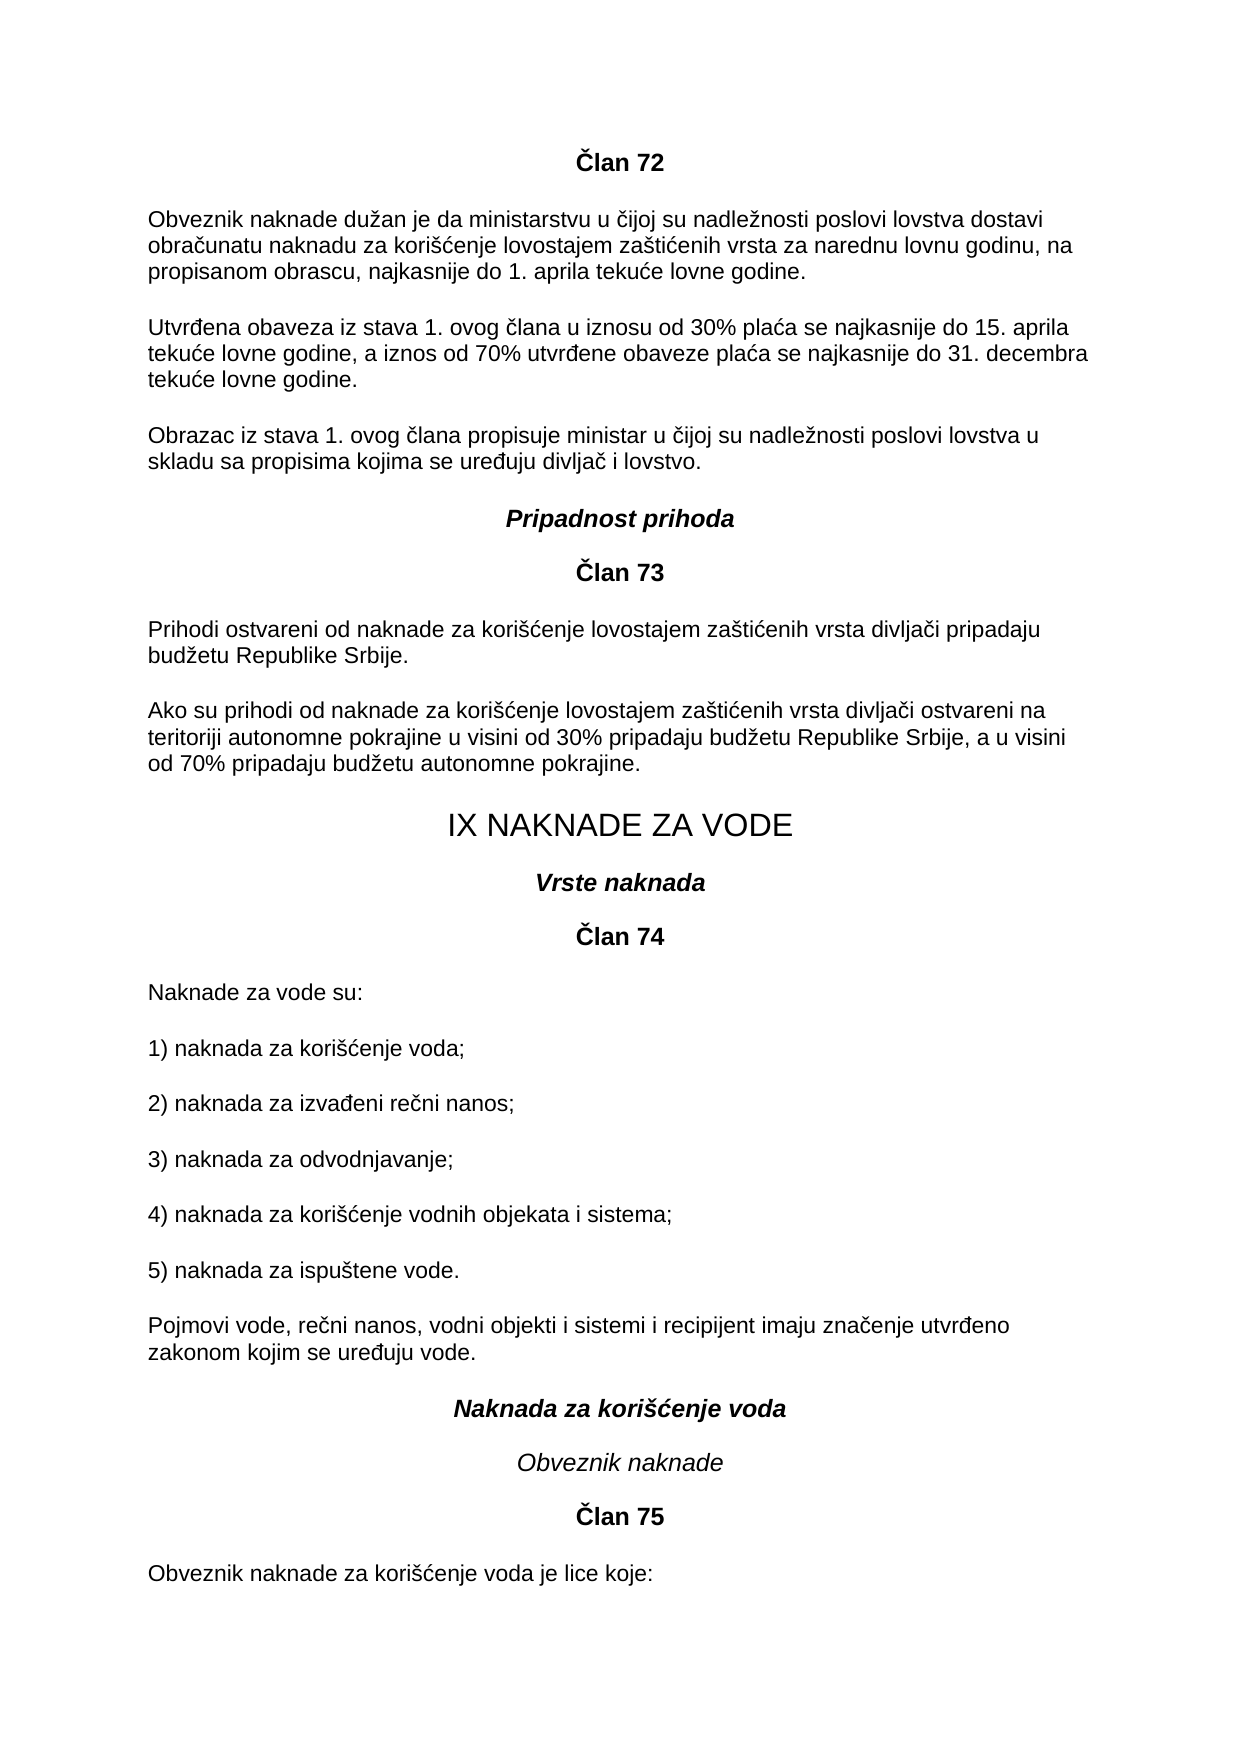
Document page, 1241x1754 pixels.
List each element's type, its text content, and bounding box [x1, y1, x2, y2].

text Obrazac iz stava 1. ovog člana propisuje ministar u čijoj su nadležnosti poslovi lovstva u skladu sa propisima kojima se uređuju divljač i lovstvo. [148, 422, 1093, 475]
text IX NAKNADE ZA VODE [148, 806, 1093, 843]
text Vrste naknada [148, 868, 1093, 896]
text Utvrđena obaveza iz stava 1. ovog člana u iznosu od 30% plaća se najkasnije do 15. aprila tekuće lovne godine, a iznos od 70% utvrđene obaveze plaća se najkasnije do 31. decembra tekuće lovne godine. [148, 314, 1093, 393]
text Član 75 [148, 1502, 1093, 1531]
text Član 73 [148, 558, 1093, 586]
text 3) naknada za odvodnjavanje; [148, 1146, 1093, 1172]
text Obveznik naknade [148, 1448, 1093, 1477]
text 4) naknada za korišćenje vodnih objekata i sistema; [148, 1201, 1093, 1228]
text 1) naknada za korišćenje voda; [148, 1035, 1093, 1061]
text Pojmovi vode, rečni nanos, vodni objekti i sistemi i recipijent imaju značenje utvrđeno zakonom kojim se uređuju vode. [148, 1312, 1093, 1365]
text Naknade za vode su: [148, 979, 1093, 1006]
text Obveznik naknade dužan je da ministarstvu u čijoj su nadležnosti poslovi lovstva dostavi obračunatu naknadu za korišćenje lovostajem zaštićenih vrsta za narednu lovnu godinu, na propisanom obrascu, najkasnije do 1. aprila tekuće lovne godine. [148, 206, 1093, 284]
text 2) naknada za izvađeni rečni nanos; [148, 1090, 1093, 1117]
text Član 72 [148, 148, 1093, 176]
text Član 74 [148, 921, 1093, 950]
text Naknada za korišćenje voda [148, 1394, 1093, 1423]
text Obveznik naknade za korišćenje voda je lice koje: [148, 1560, 1093, 1586]
text Prihodi ostvareni od naknade za korišćenje lovostajem zaštićenih vrsta divljači pripadaju budžetu Republike Srbije. [148, 616, 1093, 668]
text 5) naknada za ispuštene vode. [148, 1257, 1093, 1283]
text Pripadnost prihoda [148, 504, 1093, 533]
text Ako su prihodi od naknade za korišćenje lovostajem zaštićenih vrsta divljači ostvareni na teritoriji autonomne pokrajine u visini od 30% pripadaju budžetu Republike Srbije, a u visini od 70% pripadaju budžetu autonomne pokrajine. [148, 697, 1093, 776]
